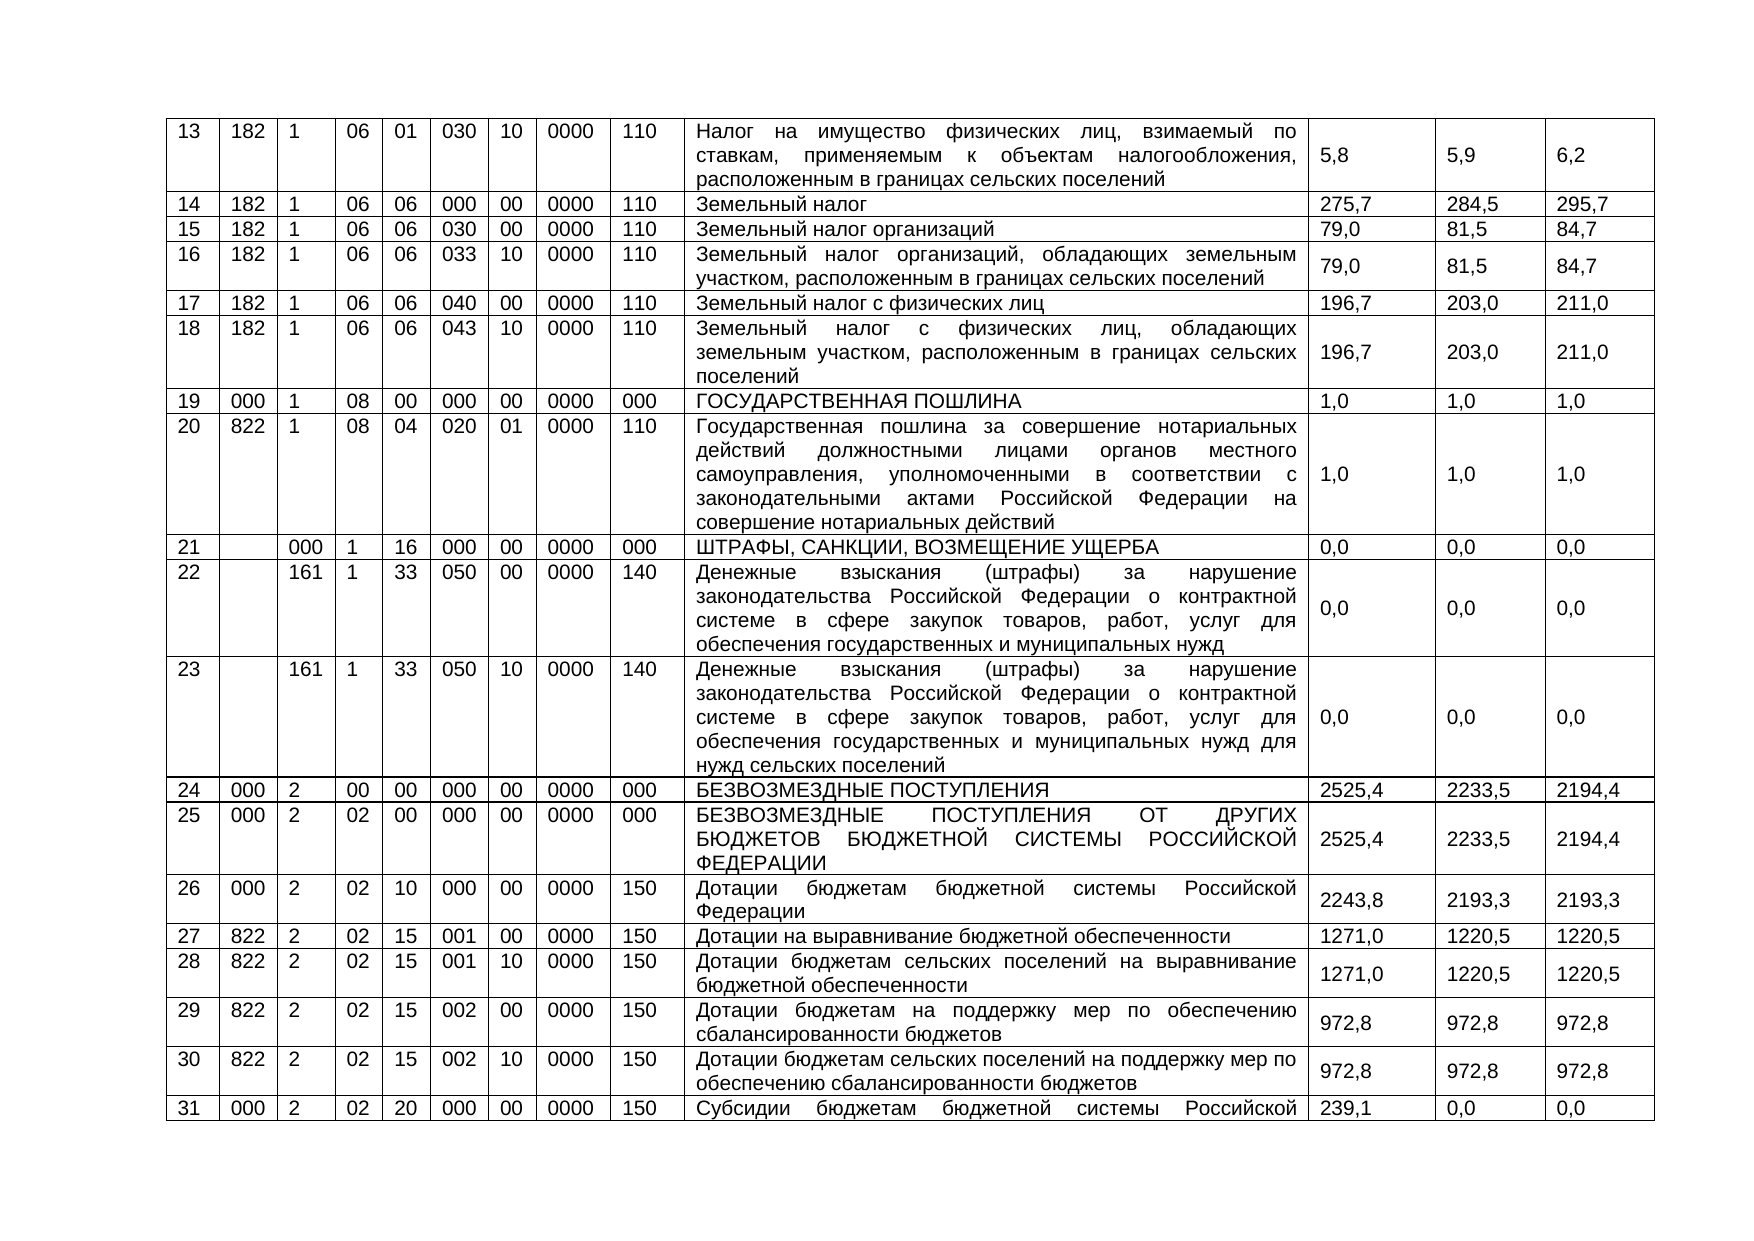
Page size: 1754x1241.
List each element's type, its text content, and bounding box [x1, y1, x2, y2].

table_cell 000 [220, 803, 277, 874]
table_cell 1 [278, 217, 335, 241]
table_cell 0000 [537, 414, 610, 534]
table_cell 0000 [537, 291, 610, 315]
table_cell 15 [383, 924, 430, 948]
table_cell 150 [611, 1096, 684, 1120]
table_cell 000 [278, 535, 335, 559]
table_cell 24 [167, 778, 219, 801]
table_cell ГОСУДАРСТВЕННАЯ ПОШЛИНА [685, 389, 1308, 413]
table_cell 0000 [537, 119, 610, 191]
table_cell 02 [336, 998, 382, 1046]
table_cell БЕЗВОЗМЕЗДНЫЕ ПОСТУПЛЕНИЯ ОТ ДРУГИХ БЮДЖЕТОВ БЮДЖЕТНОЙ СИСТЕМЫ РОССИЙСКОЙ ФЕДЕРАЦИИ [685, 803, 1308, 874]
table_cell 972,8 [1436, 1047, 1545, 1095]
table_cell 1,0 [1546, 389, 1654, 413]
table_cell 2233,5 [1436, 778, 1545, 801]
table_cell 0000 [537, 778, 610, 801]
table_cell 31 [167, 1096, 219, 1120]
table_cell 1 [278, 389, 335, 413]
table_cell 150 [611, 875, 684, 923]
table_cell 28 [167, 949, 219, 997]
table_cell 000 [220, 389, 277, 413]
table_cell Земельный налог [685, 192, 1308, 216]
table_cell 00 [489, 291, 536, 315]
table_cell 01 [489, 414, 536, 534]
table_cell 0000 [537, 657, 610, 776]
table_cell 14 [167, 192, 219, 216]
table_cell Земельный налог организаций, обладающих земельным участком, расположенным в границах сельских поселений [685, 242, 1308, 290]
table_cell 02 [336, 875, 382, 923]
table_cell 0000 [537, 316, 610, 388]
table_cell 10 [489, 1047, 536, 1095]
table_cell 0000 [537, 924, 610, 948]
table_cell 000 [431, 1096, 488, 1120]
table_cell 10 [489, 119, 536, 191]
table_cell 81,5 [1436, 242, 1545, 290]
table_cell 196,7 [1309, 316, 1435, 388]
table_cell 00 [383, 803, 430, 874]
table_cell 110 [611, 242, 684, 290]
table_cell 00 [489, 803, 536, 874]
table_cell Дотации бюджетам сельских поселений на поддержку мер по обеспечению сбалансированности бюджетов [685, 1047, 1308, 1095]
table_cell 0000 [537, 389, 610, 413]
table_cell 001 [431, 949, 488, 997]
table_cell 050 [431, 560, 488, 656]
table_cell 2193,3 [1436, 875, 1545, 923]
table_cell 10 [489, 242, 536, 290]
table_cell [220, 560, 277, 656]
table_cell 000 [220, 875, 277, 923]
table_cell 2525,4 [1309, 778, 1435, 801]
table_cell 00 [489, 1096, 536, 1120]
table_cell 2 [278, 1047, 335, 1095]
table_cell 10 [489, 949, 536, 997]
table_cell 33 [383, 560, 430, 656]
table_cell 02 [336, 924, 382, 948]
table_cell 1271,0 [1309, 924, 1435, 948]
table_cell 08 [336, 414, 382, 534]
table_cell 30 [167, 1047, 219, 1095]
table_cell 1 [278, 242, 335, 290]
table_cell 1 [336, 535, 382, 559]
table_cell 110 [611, 291, 684, 315]
table_cell 0000 [537, 560, 610, 656]
table_cell 203,0 [1436, 291, 1545, 315]
table_cell 84,7 [1546, 217, 1654, 241]
table_cell 002 [431, 998, 488, 1046]
table_cell 1 [278, 119, 335, 191]
table_cell 972,8 [1546, 998, 1654, 1046]
table_cell 00 [336, 778, 382, 801]
table_cell 0,0 [1436, 1096, 1545, 1120]
table_cell 0,0 [1546, 535, 1654, 559]
table_cell 00 [489, 535, 536, 559]
table_cell 110 [611, 414, 684, 534]
table_cell 2194,4 [1546, 778, 1654, 801]
table_cell 822 [220, 949, 277, 997]
table_cell 030 [431, 119, 488, 191]
table_cell 1,0 [1309, 414, 1435, 534]
table_cell 0,0 [1436, 657, 1545, 776]
table_cell 295,7 [1546, 192, 1654, 216]
table_cell 0000 [537, 998, 610, 1046]
table_cell 182 [220, 217, 277, 241]
table_cell 5,8 [1309, 119, 1435, 191]
table_cell 00 [489, 560, 536, 656]
table_cell 000 [611, 803, 684, 874]
table_cell 20 [167, 414, 219, 534]
table_cell 00 [489, 924, 536, 948]
table_cell 06 [383, 217, 430, 241]
table_cell 79,0 [1309, 217, 1435, 241]
table_cell 84,7 [1546, 242, 1654, 290]
table_cell 0,0 [1309, 560, 1435, 656]
table_cell 1,0 [1309, 389, 1435, 413]
table_cell 161 [278, 657, 335, 776]
table_cell 06 [383, 316, 430, 388]
table_cell 00 [489, 192, 536, 216]
table_cell 00 [383, 778, 430, 801]
table_cell 0000 [537, 803, 610, 874]
table_cell 040 [431, 291, 488, 315]
table_cell 182 [220, 316, 277, 388]
table_cell Земельный налог организаций [685, 217, 1308, 241]
table_cell 0000 [537, 949, 610, 997]
table_cell 16 [383, 535, 430, 559]
table_cell 2 [278, 778, 335, 801]
table_cell Налог на имущество физических лиц, взимаемый по ставкам, применяемым к объектам налогообложения, расположенным в границах сельских поселений [685, 119, 1308, 191]
table_cell 1,0 [1436, 414, 1545, 534]
table_cell Дотации бюджетам на поддержку мер по обеспечению сбалансированности бюджетов [685, 998, 1308, 1046]
table_cell 000 [431, 778, 488, 801]
table_cell 000 [431, 389, 488, 413]
table_cell 02 [336, 949, 382, 997]
table_cell Земельный налог с физических лиц [685, 291, 1308, 315]
table_cell 10 [489, 657, 536, 776]
table_cell 2 [278, 924, 335, 948]
table_cell 06 [336, 316, 382, 388]
table_cell 239,1 [1309, 1096, 1435, 1120]
table_cell 10 [489, 316, 536, 388]
table_cell 02 [336, 1096, 382, 1120]
table_cell 21 [167, 535, 219, 559]
table_cell 01 [383, 119, 430, 191]
table_cell 110 [611, 119, 684, 191]
table_cell 2525,4 [1309, 803, 1435, 874]
table_cell 1,0 [1436, 389, 1545, 413]
table_cell 6,2 [1546, 119, 1654, 191]
table_cell 0000 [537, 535, 610, 559]
table_cell 22 [167, 560, 219, 656]
table_cell 182 [220, 242, 277, 290]
table_cell 1271,0 [1309, 949, 1435, 997]
table_cell 211,0 [1546, 316, 1654, 388]
table_cell 06 [336, 192, 382, 216]
table_cell 27 [167, 924, 219, 948]
table_cell 0,0 [1436, 560, 1545, 656]
table_cell 06 [383, 291, 430, 315]
table_cell 19 [167, 389, 219, 413]
table_cell 182 [220, 119, 277, 191]
table_cell 211,0 [1546, 291, 1654, 315]
table_cell 275,7 [1309, 192, 1435, 216]
table_cell 33 [383, 657, 430, 776]
table_cell 20 [383, 1096, 430, 1120]
table_cell 02 [336, 1047, 382, 1095]
table_cell 0000 [537, 192, 610, 216]
table_cell 00 [489, 998, 536, 1046]
table_cell Земельный налог с физических лиц, обладающих земельным участком, расположенным в границах сельских поселений [685, 316, 1308, 388]
table_cell 110 [611, 217, 684, 241]
table_cell 15 [383, 949, 430, 997]
table_cell 00 [383, 389, 430, 413]
table_cell 972,8 [1436, 998, 1545, 1046]
table_cell 2 [278, 1096, 335, 1120]
table_cell 1 [336, 657, 382, 776]
table_cell 182 [220, 192, 277, 216]
table_cell 0000 [537, 1047, 610, 1095]
table_cell 030 [431, 217, 488, 241]
table_cell [220, 535, 277, 559]
table_cell 2243,8 [1309, 875, 1435, 923]
table_cell 06 [336, 242, 382, 290]
table_cell 2193,3 [1546, 875, 1654, 923]
table_cell 000 [611, 535, 684, 559]
table_cell 00 [489, 875, 536, 923]
table_cell 043 [431, 316, 488, 388]
table_cell 1,0 [1546, 414, 1654, 534]
table_cell 284,5 [1436, 192, 1545, 216]
table_cell 1220,5 [1436, 924, 1545, 948]
table_cell 0,0 [1309, 657, 1435, 776]
table_cell 000 [431, 192, 488, 216]
table_cell 06 [383, 242, 430, 290]
table_cell 1220,5 [1546, 924, 1654, 948]
table_cell 00 [489, 217, 536, 241]
table_cell Денежные взыскания (штрафы) за нарушение законодательства Российской Федерации о контрактной системе в сфере закупок товаров, работ, услуг для обеспечения государственных и муниципальных нужд [685, 560, 1308, 656]
table_cell 0,0 [1309, 535, 1435, 559]
table_cell 02 [336, 803, 382, 874]
table_cell 18 [167, 316, 219, 388]
table_cell 972,8 [1309, 1047, 1435, 1095]
table_cell 1220,5 [1436, 949, 1545, 997]
table_cell 822 [220, 924, 277, 948]
table_cell Государственная пошлина за совершение нотариальных действий должностными лицами органов местного самоуправления, уполномоченными в соответствии с законодательными актами Российской Федерации на совершение нотариальных действий [685, 414, 1308, 534]
table_cell 08 [336, 389, 382, 413]
table_cell 020 [431, 414, 488, 534]
table_cell 1 [278, 192, 335, 216]
table_cell 04 [383, 414, 430, 534]
table_cell 150 [611, 924, 684, 948]
table_cell 16 [167, 242, 219, 290]
table_cell 2 [278, 949, 335, 997]
table_cell 25 [167, 803, 219, 874]
table_cell 000 [611, 389, 684, 413]
table_cell 150 [611, 1047, 684, 1095]
table_cell Дотации на выравнивание бюджетной обеспеченности [685, 924, 1308, 948]
table_cell 1220,5 [1546, 949, 1654, 997]
table_cell Дотации бюджетам сельских поселений на выравнивание бюджетной обеспеченности [685, 949, 1308, 997]
table_cell 1 [278, 316, 335, 388]
table_cell 0000 [537, 875, 610, 923]
table_cell 000 [611, 778, 684, 801]
table_cell 23 [167, 657, 219, 776]
table_cell 0000 [537, 1096, 610, 1120]
table_cell 15 [383, 1047, 430, 1095]
table_cell 182 [220, 291, 277, 315]
table_cell 29 [167, 998, 219, 1046]
table_cell 2233,5 [1436, 803, 1545, 874]
table_cell 140 [611, 657, 684, 776]
table_cell 972,8 [1309, 998, 1435, 1046]
table_cell 001 [431, 924, 488, 948]
table_cell 1 [336, 560, 382, 656]
table_cell 0,0 [1546, 657, 1654, 776]
table_cell 17 [167, 291, 219, 315]
table_cell 2 [278, 803, 335, 874]
table_cell БЕЗВОЗМЕЗДНЫЕ ПОСТУПЛЕНИЯ [685, 778, 1308, 801]
table_cell 110 [611, 192, 684, 216]
table_cell 81,5 [1436, 217, 1545, 241]
table_cell ШТРАФЫ, САНКЦИИ, ВОЗМЕЩЕНИЕ УЩЕРБА [685, 535, 1308, 559]
table_cell 06 [336, 217, 382, 241]
table_cell Денежные взыскания (штрафы) за нарушение законодательства Российской Федерации о контрактной системе в сфере закупок товаров, работ, услуг для обеспечения государственных и муниципальных нужд для нужд сельских поселений [685, 657, 1308, 776]
table_cell 000 [220, 1096, 277, 1120]
table_cell 06 [336, 119, 382, 191]
table_cell [220, 657, 277, 776]
table_cell Дотации бюджетам бюджетной системы Российской Федерации [685, 875, 1308, 923]
table_cell 13 [167, 119, 219, 191]
table_cell 002 [431, 1047, 488, 1095]
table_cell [685, 1096, 1308, 1120]
table_cell 000 [431, 803, 488, 874]
table_cell 000 [220, 778, 277, 801]
table_cell 110 [611, 316, 684, 388]
table_cell 822 [220, 998, 277, 1046]
table_cell 1 [278, 414, 335, 534]
table_cell 822 [220, 1047, 277, 1095]
table_cell 0,0 [1546, 1096, 1654, 1120]
table_cell 0,0 [1436, 535, 1545, 559]
table_cell 203,0 [1436, 316, 1545, 388]
table_cell 150 [611, 949, 684, 997]
table_cell 0000 [537, 217, 610, 241]
table_cell 06 [336, 291, 382, 315]
table_cell 150 [611, 998, 684, 1046]
table_cell 2 [278, 875, 335, 923]
table_cell 161 [278, 560, 335, 656]
table_cell 140 [611, 560, 684, 656]
table_cell 79,0 [1309, 242, 1435, 290]
table_cell 06 [383, 192, 430, 216]
table_cell 10 [383, 875, 430, 923]
table_cell 00 [489, 389, 536, 413]
table_cell 0,0 [1546, 560, 1654, 656]
table_cell 15 [167, 217, 219, 241]
table_cell 050 [431, 657, 488, 776]
table_cell 2194,4 [1546, 803, 1654, 874]
table_cell 033 [431, 242, 488, 290]
table_cell 972,8 [1546, 1047, 1654, 1095]
table_cell 0000 [537, 242, 610, 290]
table_cell 1 [278, 291, 335, 315]
table_cell 5,9 [1436, 119, 1545, 191]
table_cell 000 [431, 535, 488, 559]
table_cell 2 [278, 998, 335, 1046]
table_cell 000 [431, 875, 488, 923]
table_cell 15 [383, 998, 430, 1046]
table_cell 00 [489, 778, 536, 801]
table_cell 196,7 [1309, 291, 1435, 315]
table_cell 26 [167, 875, 219, 923]
table_cell 822 [220, 414, 277, 534]
